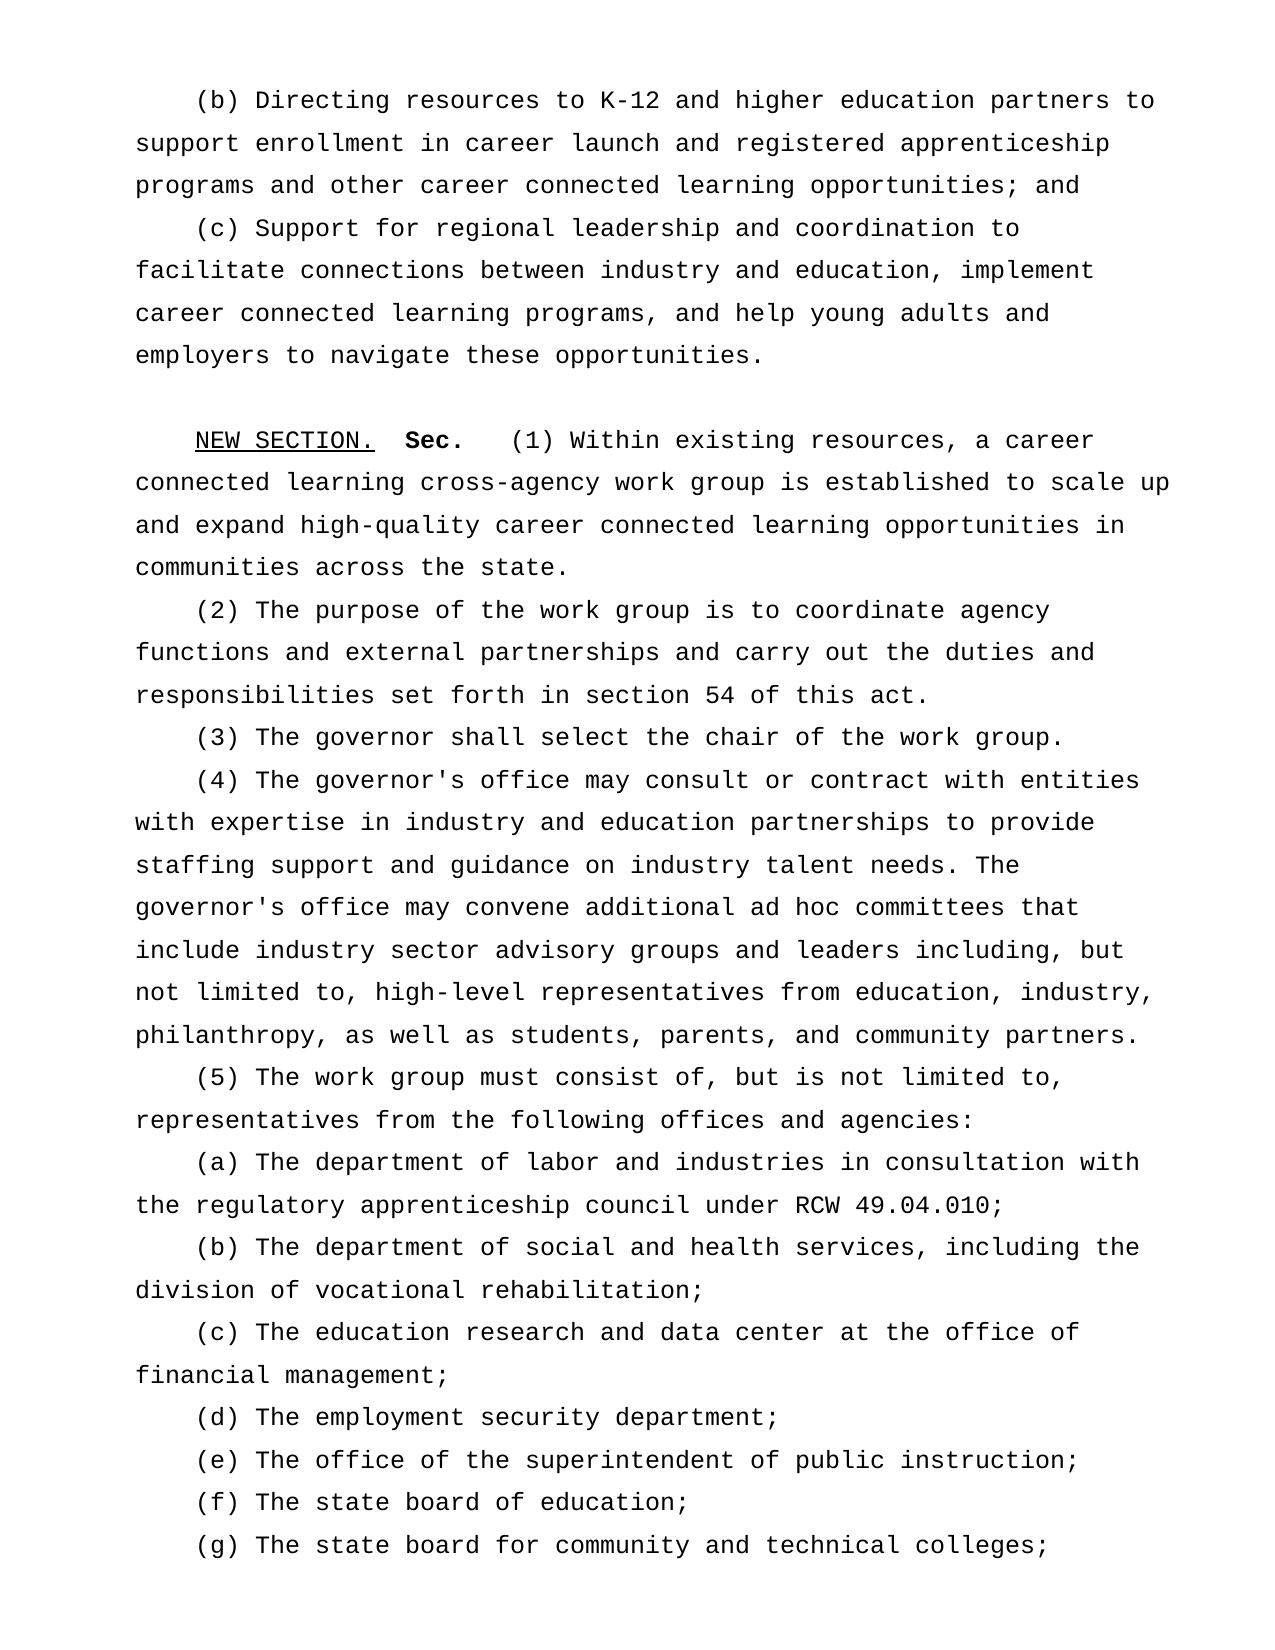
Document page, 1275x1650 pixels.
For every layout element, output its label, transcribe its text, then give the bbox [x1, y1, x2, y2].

text (f) The state board of education; [135, 1477, 1170, 1519]
text (d) The employment security department; [135, 1392, 1170, 1434]
text (g) The state board for community and technical colleges; [135, 1519, 1170, 1562]
text (c) The education research and data center at the office of financial management; [135, 1307, 1170, 1392]
text (3) The governor shall select the chair of the work group. [135, 712, 1170, 754]
text (c) Support for regional leadership and coordination to facilitate connections between industry and education, implement career connected learning programs, and help young adults and employers to navigate these opportunities. [135, 202, 1170, 372]
text (2) The purpose of the work group is to coordinate agency functions and external partnerships and carry out the duties and responsibilities set forth in section 54 of this act. [135, 584, 1170, 712]
text (a) The department of labor and industries in consultation with the regulatory apprenticeship council under RCW 49.04.010; [135, 1137, 1170, 1222]
text (b) The department of social and health services, including the division of vocational rehabilitation; [135, 1222, 1170, 1307]
text (e) The office of the superintendent of public instruction; [135, 1434, 1170, 1477]
text (b) Directing resources to K-12 and higher education partners to support enrollment in career launch and registered apprenticeship programs and other career connected learning opportunities; and [135, 75, 1170, 202]
text (5) The work group must consist of, but is not limited to, representatives from the following offices and agencies: [135, 1052, 1170, 1137]
text (4) The governor's office may consult or contract with entities with expertise in industry and education partnerships to provide staffing support and guidance on industry talent needs. The governor's office may convene additional ad hoc committees that include industry sector advisory groups and leaders including, but not limited to, high-level representatives from education, industry, philanthropy, as well as students, parents, and community partners. [135, 754, 1170, 1052]
text NEW SECTION. Sec. (1) Within existing resources, a career connected learning cross-agency work group is established to scale up and expand high-quality career connected learning opportunities in communities across the state. [135, 414, 1170, 584]
